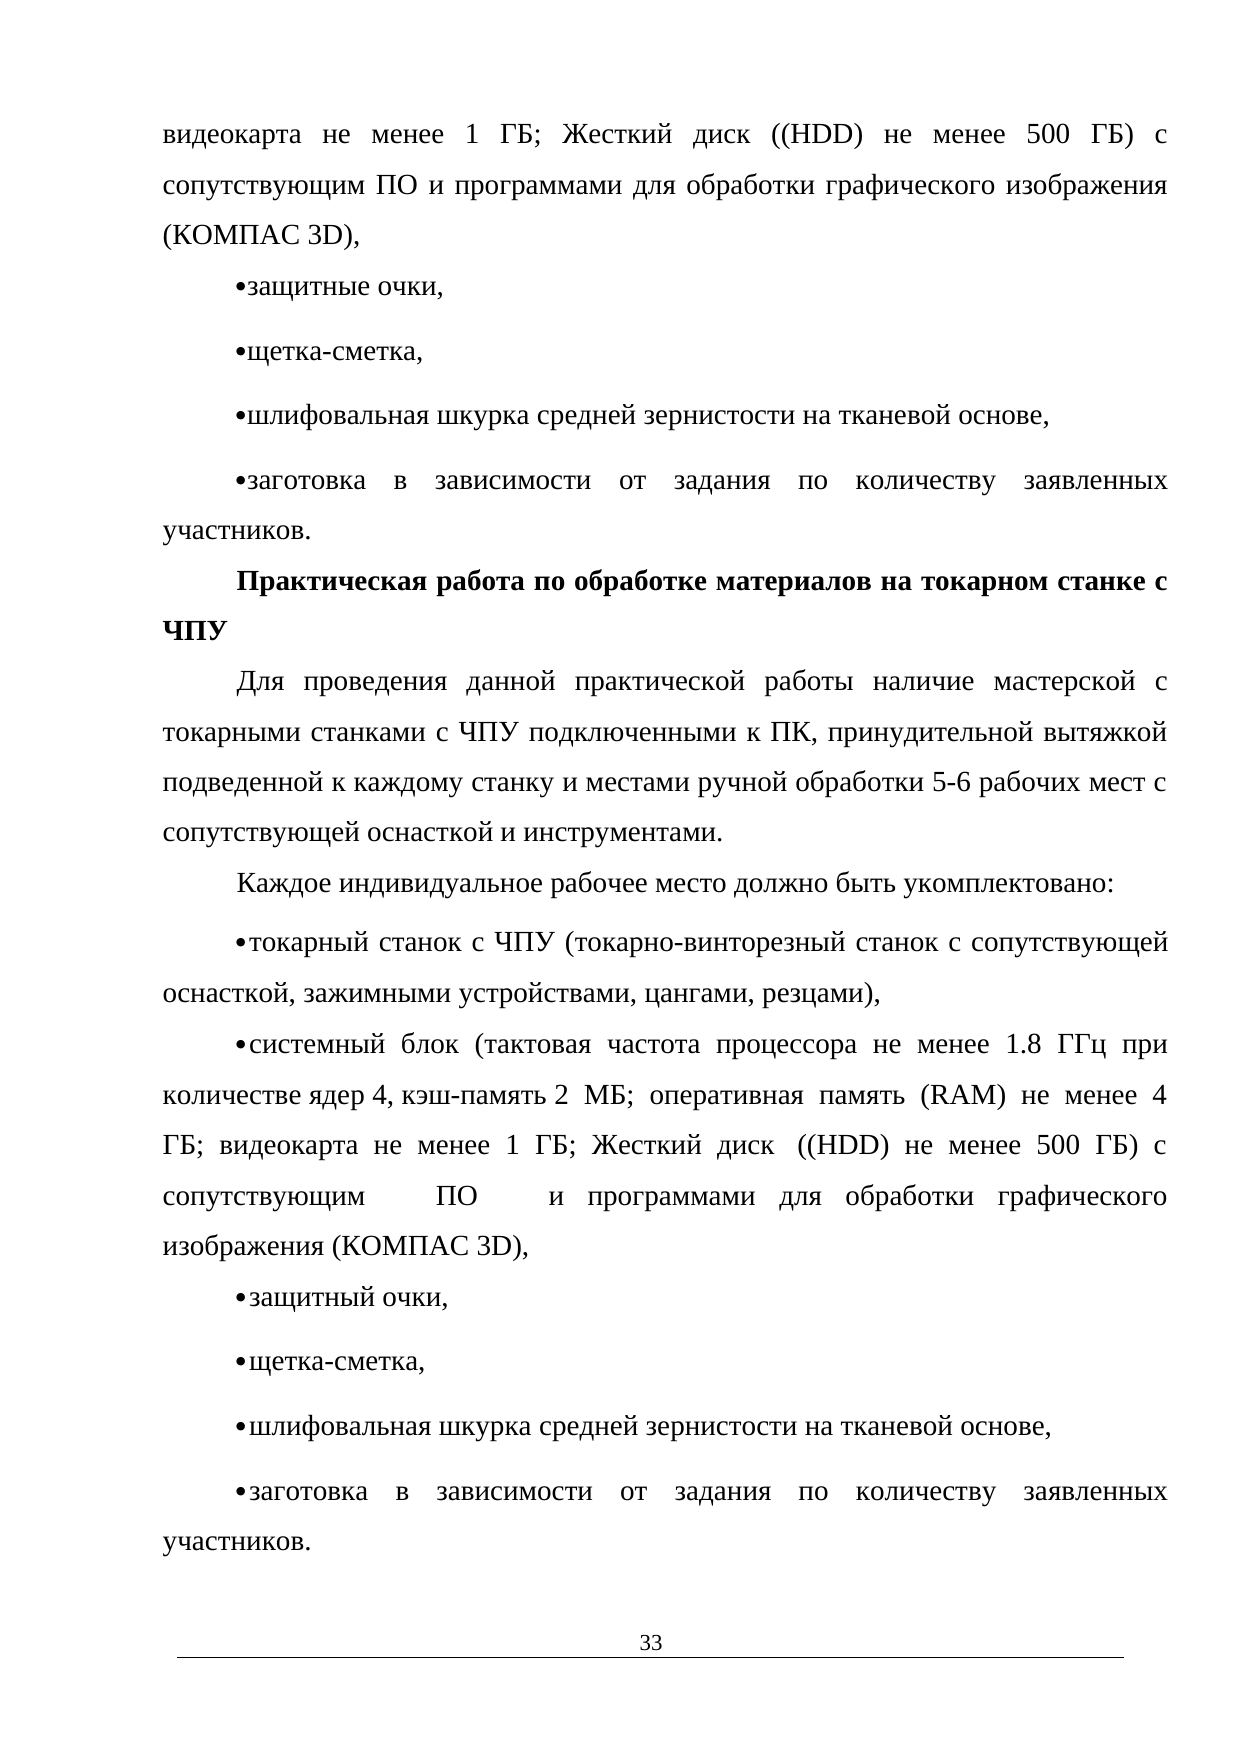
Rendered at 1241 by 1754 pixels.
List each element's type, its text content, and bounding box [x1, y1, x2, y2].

text Для проведения данной практической работы наличие мастерской с токарными станками с ЧПУ подключенными к ПК, принудительной вытяжкой подведенной к каждому станку и местами ручной обработки 5-6 рабочих мест с сопутствующей оснасткой и инструментами. [162, 663, 1168, 848]
text Каждое индивидуальное рабочее место должно быть укомплектовано: [162, 865, 1168, 899]
list шлифовальная шкурка средней зернистости на тканевой основе, [162, 397, 1168, 431]
text Практическая работа по обработке материалов на токарном станке с ЧПУ [162, 563, 1168, 647]
list заготовка в зависимости от задания по количеству заявленных участников. [162, 462, 1168, 546]
list шлифовальная шкурка средней зернистости на тканевой основе, [162, 1408, 1168, 1442]
list защитные очки, [162, 268, 1168, 302]
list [162, 117, 1168, 251]
list заготовка в зависимости от задания по количеству заявленных участников. [162, 1473, 1168, 1557]
list щетка-сметка, [162, 333, 1168, 367]
list токарный станок с ЧПУ (токарно-винторезный станок с сопутствующей оснасткой, зажимными устройствами, цангами, резцами), [162, 924, 1168, 1008]
list щетка-сметка, [162, 1343, 1168, 1377]
list защитный очки, [162, 1279, 1168, 1313]
